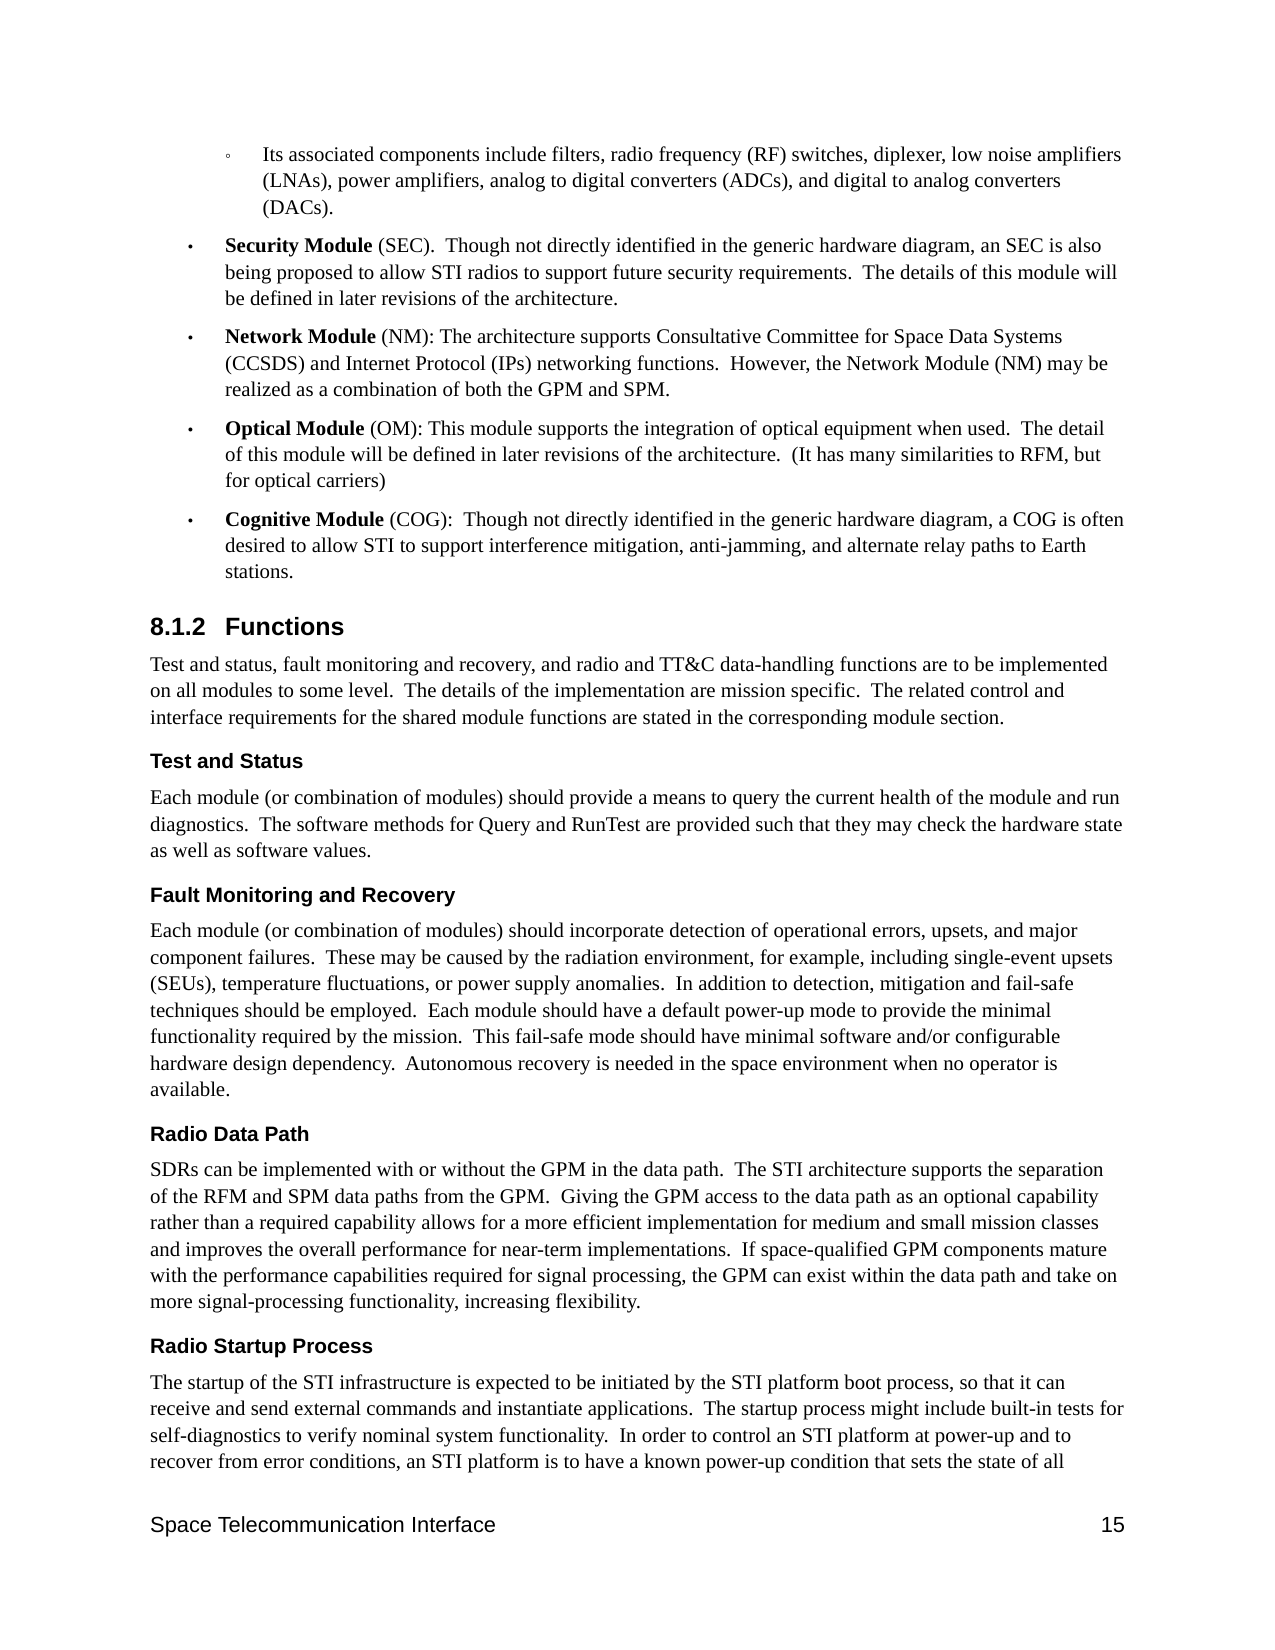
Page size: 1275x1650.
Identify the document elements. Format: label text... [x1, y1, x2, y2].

text Each module (or combination of modules) should incorporate detection of operational errors, upsets, and major component failures. These may be caused by the radiation environment, for example, including single-event upsets (SEUs), temperature fluctuations, or power supply anomalies. In addition to detection, mitigation and fail-safe techniques should be employed. Each module should have a default power-up mode to provide the minimal functionality required by the mission. This fail-safe mode should have minimal software and/or configurable hardware design dependency. Autonomous recovery is needed in the space environment when no operator is available. [150, 918, 1125, 1101]
list Optical Module (OM): This module supports the integration of optical equipment when used. The detail of this module will be defined in later revisions of the architecture. (It has many similarities to RFM, but for optical carriers) [187, 415, 1125, 492]
subtitle Fault Monitoring and Recovery [150, 882, 1125, 906]
list Its associated components include filters, radio frequency (RF) switches, diplexer, low noise amplifiers (LNAs), power amplifiers, analog to digital converters (ADCs), and digital to analog converters (DACs). [225, 142, 1125, 219]
subtitle Radio Startup Process [150, 1334, 1125, 1358]
list Security Module (SEC). Though not directly identified in the generic hardware diagram, an SEC is also being proposed to allow STI radios to support future security requirements. The details of this module will be defined in later revisions of the architecture. [187, 233, 1125, 310]
list Network Module (NM): The architecture supports Consultative Committee for Space Data Systems (CCSDS) and Internet Protocol (IPs) networking functions. However, the Network Module (NM) may be realized as a combination of both the GPM and SPM. [187, 324, 1125, 401]
text SDRs can be implemented with or without the GPM in the data path. The STI architecture supports the separation of the RFM and SPM data paths from the GPM. Giving the GPM access to the data path as an optional capability rather than a required capability allows for a more efficient implementation for medium and small mission classes and improves the overall performance for near-term implementations. If space-qualified GPM components mature with the performance capabilities required for signal processing, the GPM can exist within the data path and take on more signal-processing functionality, increasing flexibility. [150, 1157, 1125, 1313]
list Cognitive Module (COG): Though not directly identified in the generic hardware diagram, a COG is often desired to allow STI to support interference mitigation, anti-jamming, and alternate relay paths to Earth stations. [187, 507, 1125, 583]
subtitle Radio Data Path [150, 1121, 1125, 1145]
subtitle Test and Status [150, 749, 1125, 773]
text Each module (or combination of modules) should provide a means to query the current health of the module and run diagnostics. The software methods for Query and RunTest are provided such that they may check the hardware state as well as software values. [150, 785, 1125, 862]
subtitle Functions [150, 611, 1125, 640]
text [150, 1370, 1125, 1473]
text Test and status, fault monitoring and recovery, and radio and TT&C data-handling functions are to be implemented on all modules to some level. The details of the implementation are mission specific. The related control and interface requirements for the shared module functions are stated in the corresponding module section. [150, 652, 1125, 729]
